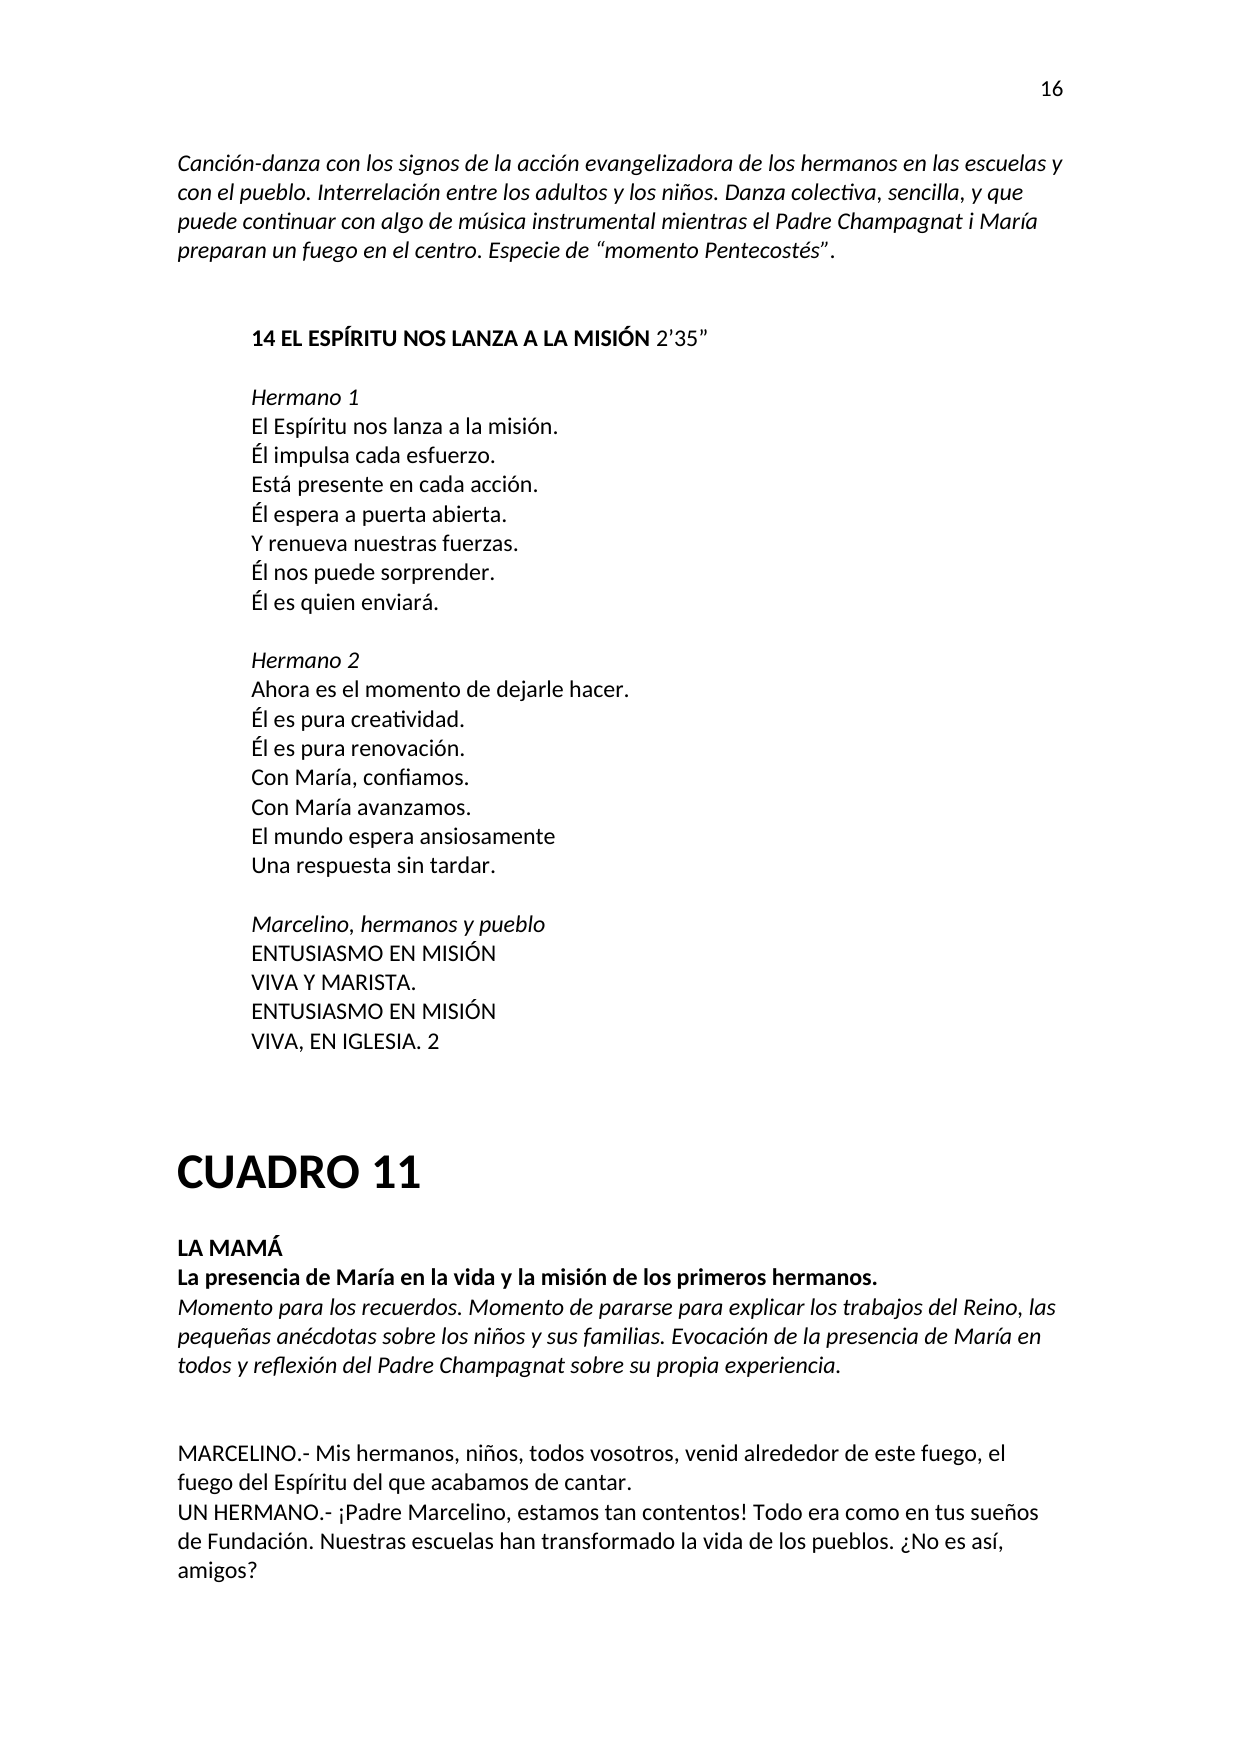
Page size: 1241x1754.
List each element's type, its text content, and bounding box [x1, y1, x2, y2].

text Con María, confiamos. [251, 762, 1063, 792]
text Y renueva nuestras fuerzas. [251, 528, 1063, 557]
text Marcelino, hermanos y pueblo [177, 909, 1063, 938]
text Él es pura renovación. [251, 733, 1063, 762]
text Él es quien enviará. [251, 587, 1063, 616]
text El mundo espera ansiosamente [251, 821, 1063, 850]
text La presencia de María en la vida y la misión de los primeros hermanos. [177, 1262, 1063, 1292]
text Él nos puede sorprender. [251, 557, 1063, 587]
text LA MAMÁ [177, 1232, 1063, 1262]
text UN HERMANO.- ¡Padre Marcelino, estamos tan contentos! Todo era como en tus sueños de Fundación. Nuestras escuelas han transformado la vida de los pueblos. ¿No es así, amigos? [177, 1497, 1063, 1584]
text VIVA, EN IGLESIA. 2 [251, 1026, 1063, 1055]
text Canción-danza con los signos de la acción evangelizadora de los hermanos en las escuelas y con el pueblo. Interrelación entre los adultos y los niños. Danza colectiva, sencilla, y que puede continuar con algo de música instrumental mientras el Padre Champagnat i María preparan un fuego en el centro. Especie de “momento Pentecostés”. [177, 148, 1063, 265]
text Él es pura creatividad. [251, 704, 1063, 733]
text Está presente en cada acción. [251, 469, 1063, 499]
text Momento para los recuerdos. Momento de pararse para explicar los trabajos del Reino, las pequeñas anécdotas sobre los niños y sus familias. Evocación de la presencia de María en todos y reflexión del Padre Champagnat sobre su propia experiencia. [177, 1292, 1063, 1379]
text ENTUSIASMO EN MISIÓN [251, 996, 1063, 1026]
text CUADRO 11 [177, 1140, 1063, 1201]
text MARCELINO.- Mis hermanos, niños, todos vosotros, venid alrededor de este fuego, el fuego del Espíritu del que acabamos de cantar. [177, 1438, 1063, 1497]
text El Espíritu nos lanza a la misión. [251, 411, 1063, 440]
text Él impulsa cada esfuerzo. [251, 440, 1063, 469]
text Con María avanzamos. [251, 792, 1063, 821]
text VIVA Y MARISTA. [251, 967, 1063, 996]
text Ahora es el momento de dejarle hacer. [251, 674, 1063, 704]
text Hermano 1 [177, 382, 1063, 411]
text ENTUSIASMO EN MISIÓN [251, 938, 1063, 967]
text Él espera a puerta abierta. [251, 499, 1063, 528]
text Hermano 2 [251, 645, 1063, 674]
text Una respuesta sin tardar. [251, 850, 1063, 879]
text 14 EL ESPÍRITU NOS LANZA A LA MISIÓN 2’35” [251, 323, 1063, 352]
